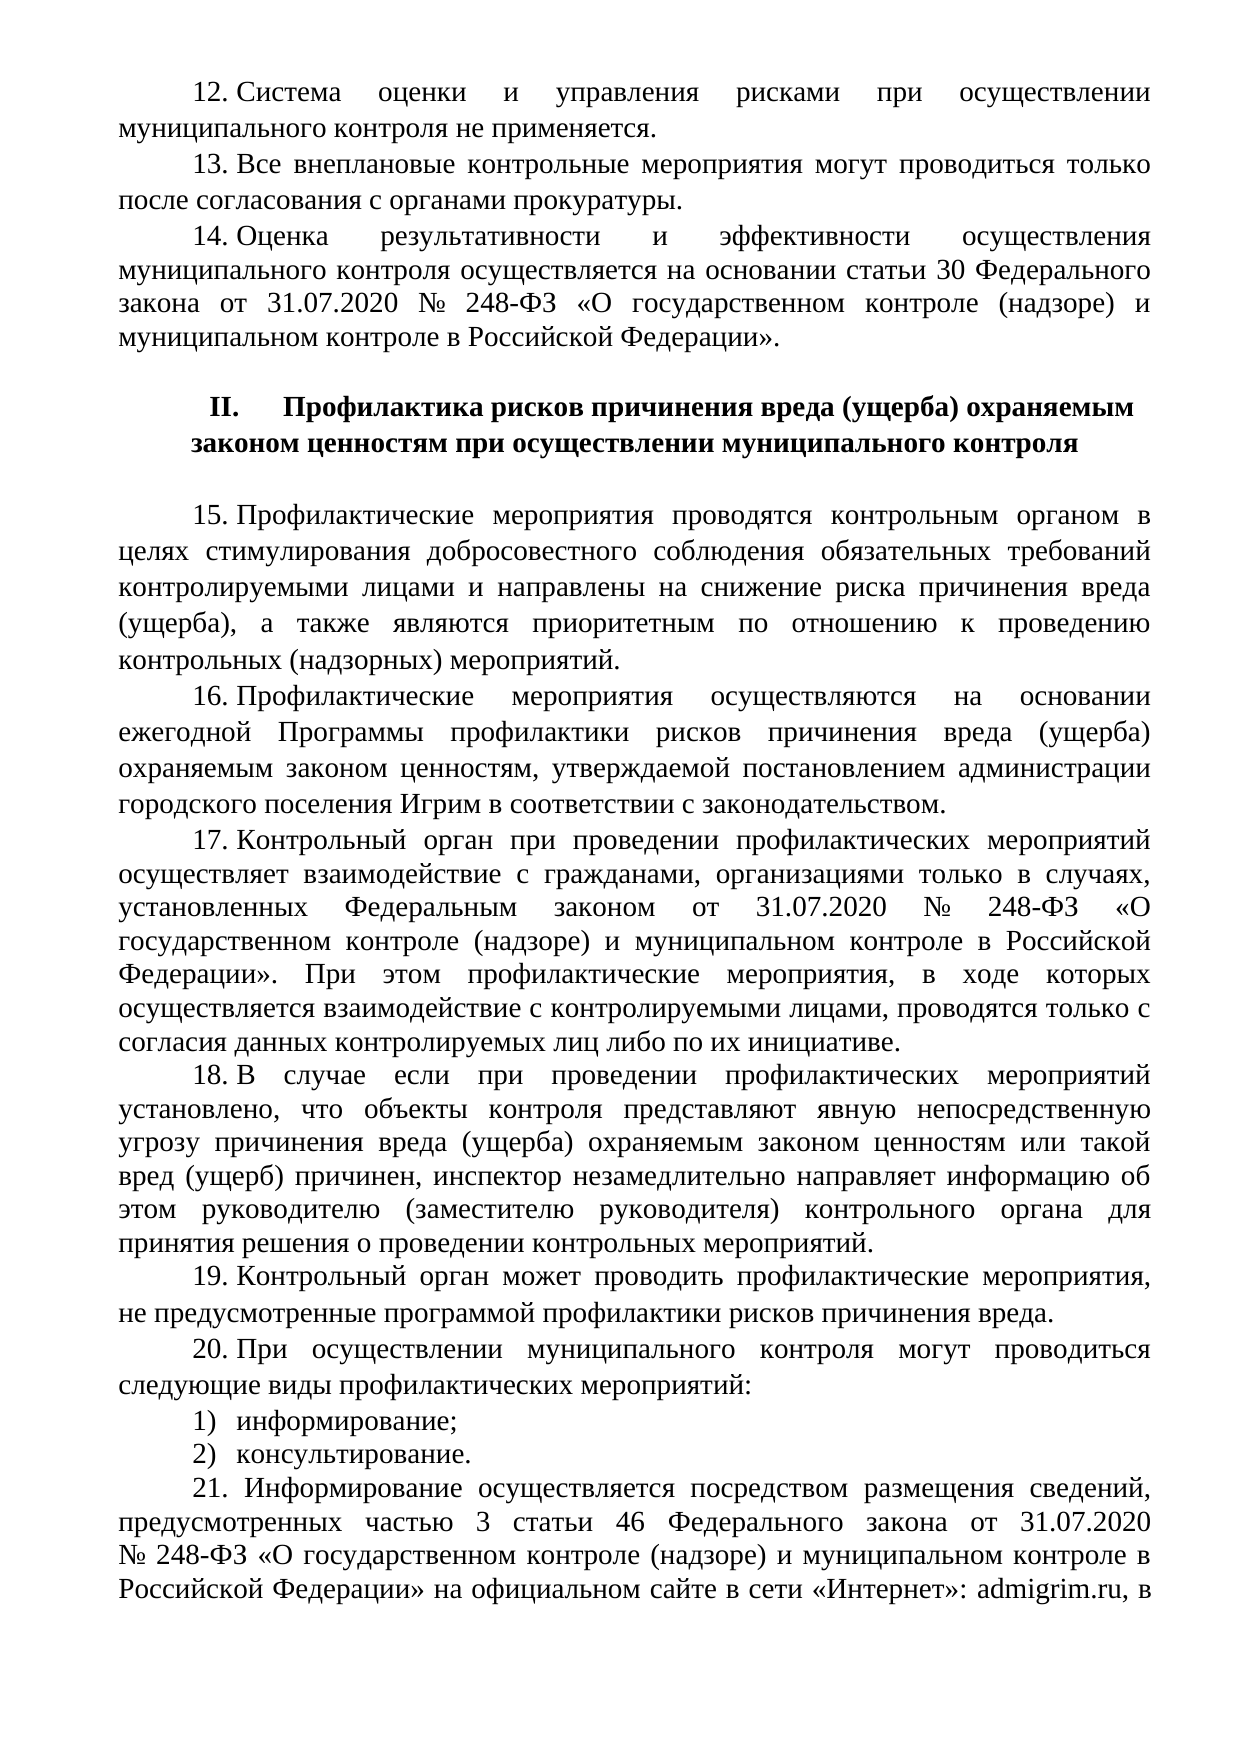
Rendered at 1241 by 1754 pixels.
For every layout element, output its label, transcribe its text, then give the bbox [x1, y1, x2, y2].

list Контрольный орган может проводить профилактические мероприятия, не предусмотренные программой профилактики рисков причинения вреда. [118, 1258, 1152, 1328]
list Профилактика рисков причинения вреда (ущерба) охраняемым законом ценностям при осуществлении муниципального контроля [118, 389, 1152, 458]
list информирование; [118, 1403, 1152, 1437]
list В случае если при проведении профилактических мероприятий установлено, что объекты контроля представляют явную непосредственную угрозу причинения вреда (ущерба) охраняемым законом ценностям или такой вред (ущерб) причинен, инспектор незамедлительно направляет информацию об этом руководителю (заместителю руководителя) контрольного органа для принятия решения о проведении контрольных мероприятий. [118, 1057, 1152, 1258]
list Профилактические мероприятия осуществляются на основании ежегодной Программы профилактики рисков причинения вреда (ущерба) охраняемым законом ценностям, утверждаемой постановлением администрации городского поселения Игрим в соответствии с законодательством. [118, 678, 1152, 820]
list Оценка результативности и эффективности осуществления муниципального контроля осуществляется на основании статьи 30 Федерального закона от 31.07.2020 № 248-ФЗ «О государственном контроле (надзоре) и муниципальном контроле в Российской Федерации». [118, 218, 1152, 353]
list Контрольный орган при проведении профилактических мероприятий осуществляет взаимодействие с гражданами, организациями только в случаях, установленных Федеральным законом от 31.07.2020 № 248-ФЗ «О государственном контроле (надзоре) и муниципальном контроле в Российской Федерации». При этом профилактические мероприятия, в ходе которых осуществляется взаимодействие с контролируемыми лицами, проводятся только с согласия данных контролируемых лиц либо по их инициативе. [118, 822, 1152, 1057]
list Профилактические мероприятия проводятся контрольным органом в целях стимулирования добросовестного соблюдения обязательных требований контролируемыми лицами и направлены на снижение риска причинения вреда (ущерба), а также являются приоритетным по отношению к проведению контрольных (надзорных) мероприятий. [118, 497, 1152, 675]
list Все внеплановые контрольные мероприятия могут проводиться только после согласования с органами прокуратуры. [118, 146, 1152, 216]
list консультирование. [118, 1437, 1152, 1470]
list Система оценки и управления рисками при осуществлении муниципального контроля не применяется. [118, 74, 1152, 143]
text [118, 1470, 1152, 1604]
list При осуществлении муниципального контроля могут проводиться следующие виды профилактических мероприятий: [118, 1331, 1152, 1401]
